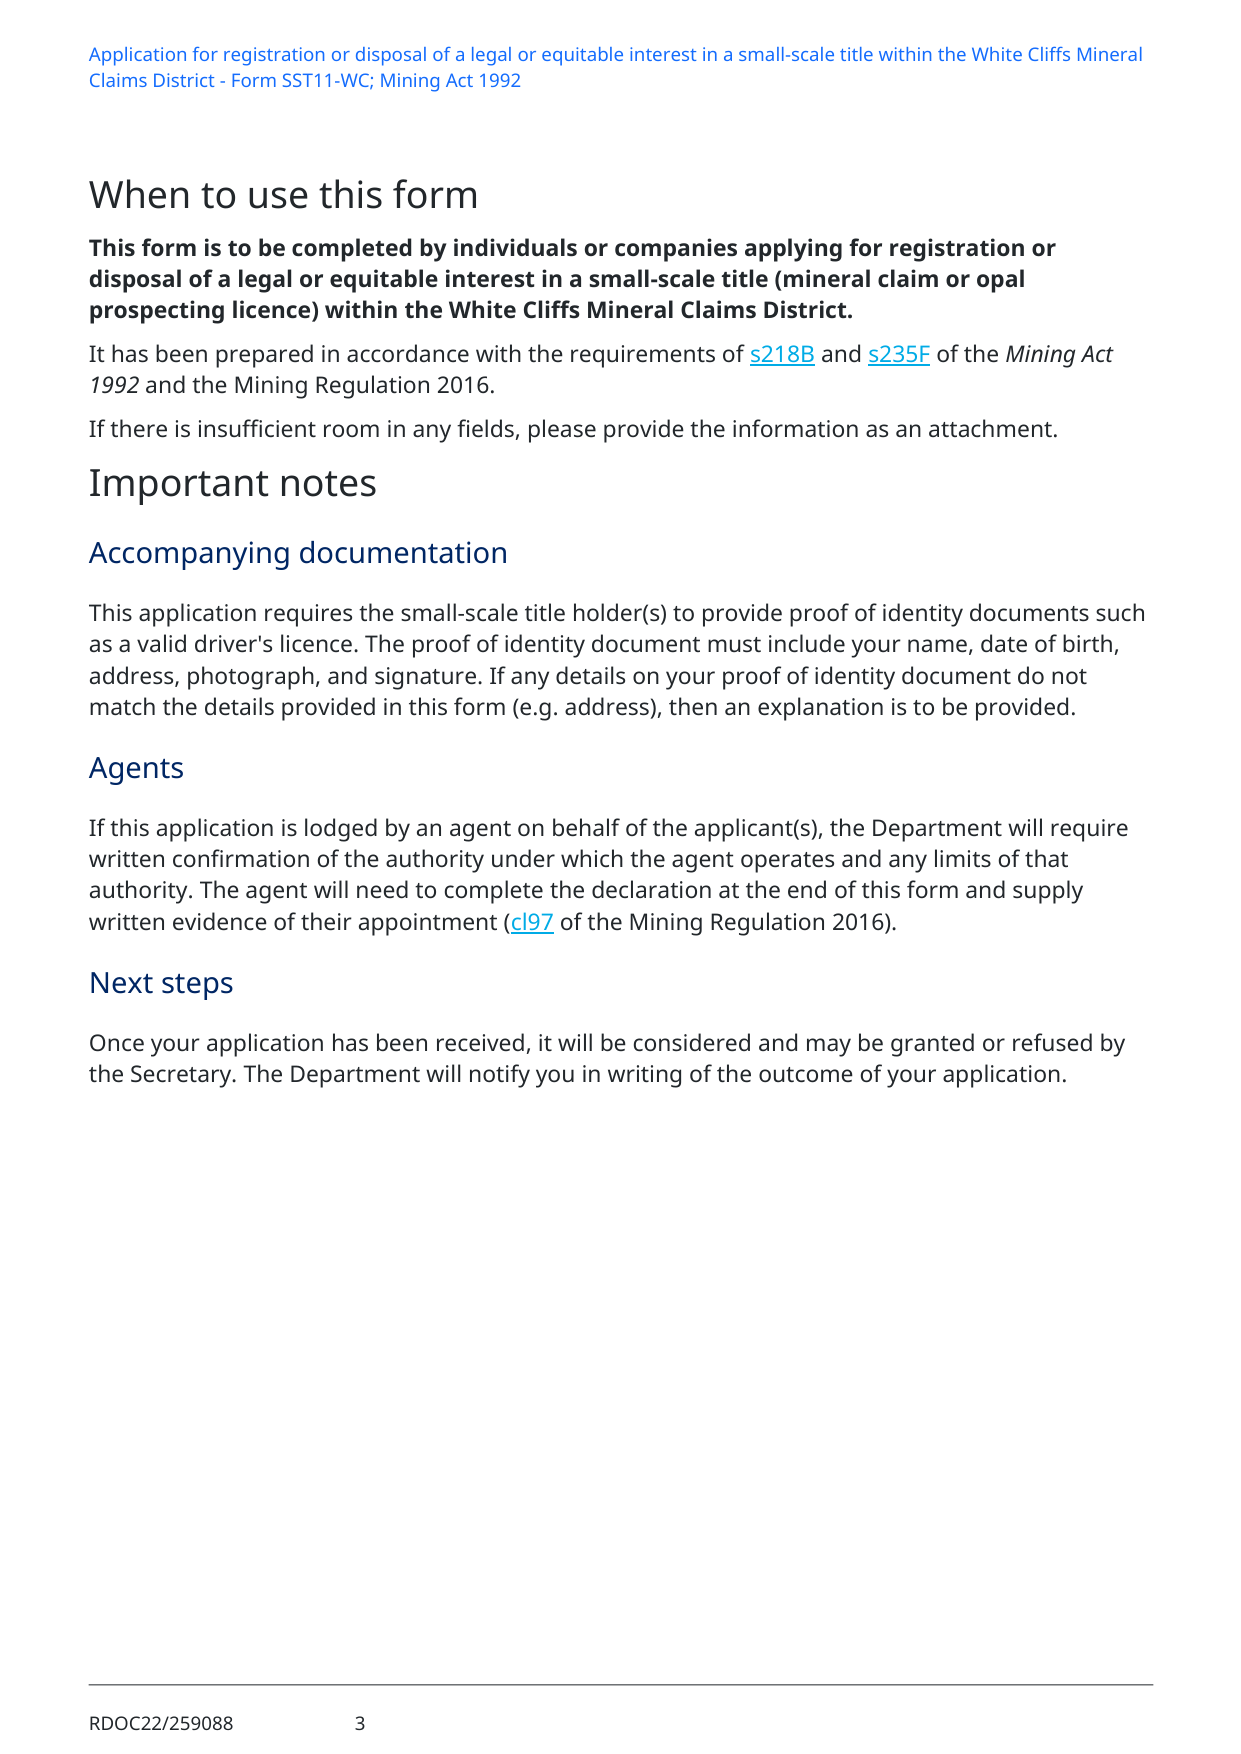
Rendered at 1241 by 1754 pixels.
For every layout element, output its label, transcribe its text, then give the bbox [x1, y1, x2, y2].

text It has been prepared in accordance with the requirements of s218B and s235F of the Mining Act 1992 and the Mining Regulation 2016. [89, 338, 1152, 400]
subtitle When to use this form [89, 168, 1152, 219]
subtitle Accompanying documentation [89, 532, 1152, 572]
text If there is insufficient room in any fields, please provide the information as an attachment. [89, 413, 1152, 444]
text This application requires the small-scale title holder(s) to provide proof of identity documents such as a valid driver's licence. The proof of identity document must include your name, date of birth, address, photograph, and signature. If any details on your proof of identity document do not match the details provided in this form (e.g. address), then an explanation is to be provided. [89, 597, 1152, 722]
subtitle Agents [89, 747, 1152, 787]
text Once your application has been received, it will be considered and may be granted or refused by the Secretary. The Department will notify you in writing of the outcome of your application. [89, 1027, 1152, 1089]
subtitle Important notes [89, 456, 1152, 507]
text This form is to be completed by individuals or companies applying for registration or disposal of a legal or equitable interest in a small-scale title (mineral claim or opal prospecting licence) within the White Cliffs Mineral Claims District. [89, 231, 1152, 325]
subtitle Next steps [89, 962, 1152, 1002]
text If this application is lodged by an agent on behalf of the applicant(s), the Department will require written confirmation of the authority under which the agent operates and any limits of that authority. The agent will need to complete the declaration at the end of this form and supply written evidence of their appointment (cl97 of the Mining Regulation 2016). [89, 812, 1152, 937]
